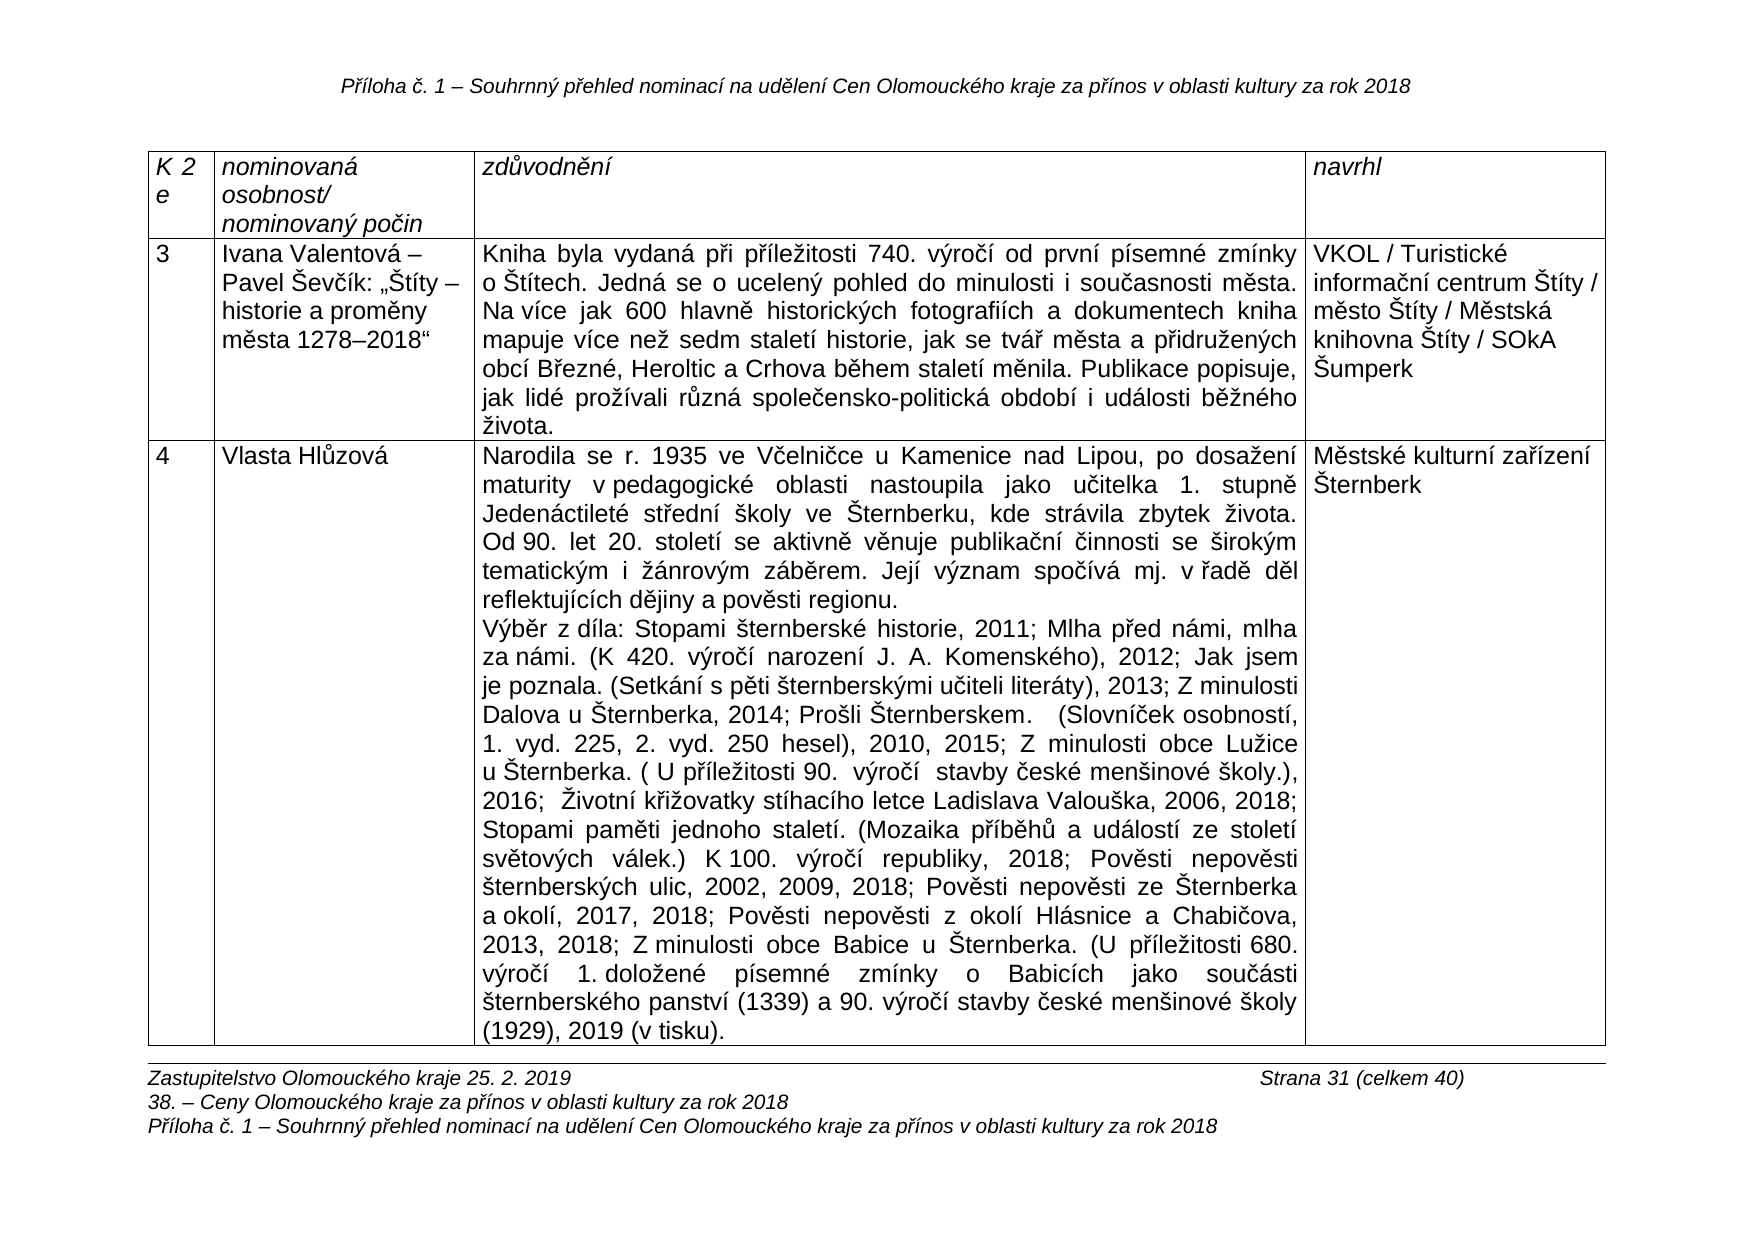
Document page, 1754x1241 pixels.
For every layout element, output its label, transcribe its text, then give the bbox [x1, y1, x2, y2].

table_cell Městské kulturní zařízení Šternberk [1306, 441, 1605, 1045]
table_cell Narodila se r. 1935 ve Včelničce u Kamenice nad Lipou, po dosažení maturity v pedagogické oblasti nastoupila jako učitelka 1. stupně Jedenáctileté střední školy ve Šternberku, kde strávila zbytek života. Od 90. let 20. století se aktivně věnuje publikační činnosti se širokým tematickým i žánrovým záběrem. Její význam spočívá mj. v řadě děl reflektujících dějiny a pověsti regionu. Výběr z díla: Stopami šternberské historie, 2011; Mlha před námi, mlha za námi. (K 420. výročí narození J. A. Komenského), 2012; Jak jsem je poznala. (Setkání s pěti šternberskými učiteli literáty), 2013; Z minulosti Dalova u Šternberka, 2014; Prošli Šternberskem. (Slovníček osobností, 1. vyd. 225, 2. vyd. 250 hesel), 2010, 2015; Z minulosti obce Lužice u Šternberka. ( U příležitosti 90. výročí stavby české menšinové školy.), 2016; Životní křižovatky stíhacího letce Ladislava Valouška, 2006, 2018; Stopami paměti jednoho staletí. (Mozaika příběhů a událostí ze století světových válek.) K 100. výročí republiky, 2018; Pověsti nepověsti šternberských ulic, 2002, 2009, 2018; Pověsti nepověsti ze Šternberka a okolí, 2017, 2018; Pověsti nepověsti z okolí Hlásnice a Chabičova, 2013, 2018; Z minulosti obce Babice u Šternberka. (U příležitosti 680. výročí 1. doložené písemné zmínky o Babicích jako součásti šternberského panství (1339) a 90. výročí stavby české menšinové školy (1929), 2019 (v tisku). [475, 441, 1305, 1045]
table_cell Ivana Valentová – Pavel Ševčík: „Štíty – historie a proměny města 1278–2018“ [215, 239, 474, 440]
table_cell Vlasta Hlůzová [215, 441, 474, 1045]
table_cell Kniha byla vydaná při příležitosti 740. výročí od první písemné zmínky o Štítech. Jedná se o ucelený pohled do minulosti i současnosti města. Na více jak 600 hlavně historických fotografiích a dokumentech kniha mapuje více než sedm staletí historie, jak se tvář města a přidružených obcí Březné, Heroltic a Crhova během staletí měnila. Publikace popisuje, jak lidé prožívali různá společensko-politická období i události běžného života. [475, 239, 1305, 440]
table_header navrhl [1306, 152, 1605, 238]
table_header K 2e [149, 152, 214, 238]
table_cell VKOL / Turistické informační centrum Štíty / město Štíty / Městská knihovna Štíty / SOkA Šumperk [1306, 239, 1605, 440]
table_cell 3 [149, 239, 214, 440]
table_header nominovaná osobnost/ nominovaný počin [215, 152, 474, 238]
table_header zdůvodnění [475, 152, 1305, 238]
table_cell 4 [149, 441, 214, 1045]
